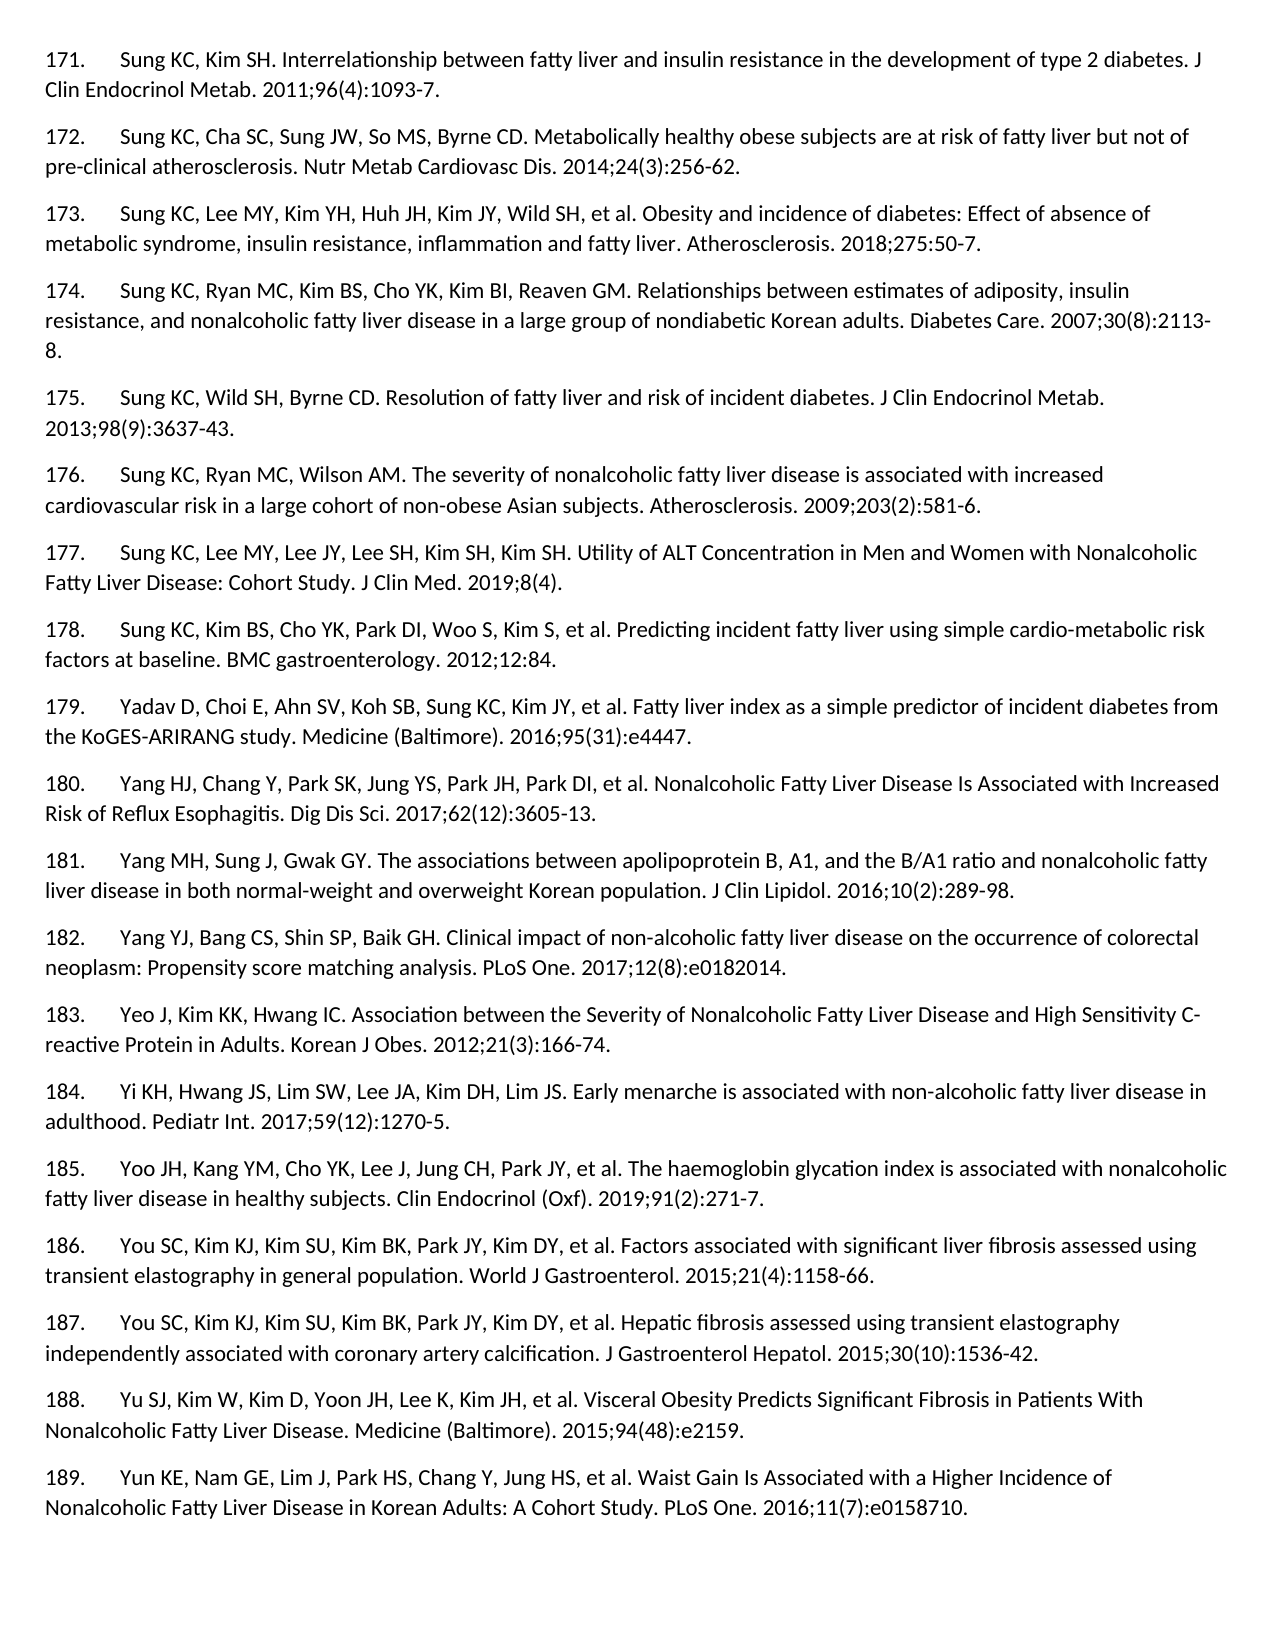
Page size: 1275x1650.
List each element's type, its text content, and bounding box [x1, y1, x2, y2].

text 187. You SC, Kim KJ, Kim SU, Kim BK, Park JY, Kim DY, et al. Hepatic fibrosis assessed using transient elastography independently associated with coronary artery calcification. J Gastroenterol Hepatol. 2015;30(10):1536-42. [45, 1308, 1230, 1367]
text 185. Yoo JH, Kang YM, Cho YK, Lee J, Jung CH, Park JY, et al. The haemoglobin glycation index is associated with nonalcoholic fatty liver disease in healthy subjects. Clin Endocrinol (Oxf). 2019;91(2):271-7. [45, 1154, 1230, 1213]
text 179. Yadav D, Choi E, Ahn SV, Koh SB, Sung KC, Kim JY, et al. Fatty liver index as a simple predictor of incident diabetes from the KoGES-ARIRANG study. Medicine (Baltimore). 2016;95(31):e4447. [45, 692, 1230, 750]
text 181. Yang MH, Sung J, Gwak GY. The associations between apolipoprotein B, A1, and the B/A1 ratio and nonalcoholic fatty liver disease in both normal-weight and overweight Korean population. J Clin Lipidol. 2016;10(2):289-98. [45, 846, 1230, 904]
text 180. Yang HJ, Chang Y, Park SK, Jung YS, Park JH, Park DI, et al. Nonalcoholic Fatty Liver Disease Is Associated with Increased Risk of Reflux Esophagitis. Dig Dis Sci. 2017;62(12):3605-13. [45, 769, 1230, 827]
text 178. Sung KC, Kim BS, Cho YK, Park DI, Woo S, Kim S, et al. Predicting incident fatty liver using simple cardio-metabolic risk factors at baseline. BMC gastroenterology. 2012;12:84. [45, 615, 1230, 673]
text 184. Yi KH, Hwang JS, Lim SW, Lee JA, Kim DH, Lim JS. Early menarche is associated with non-alcoholic fatty liver disease in adulthood. Pediatr Int. 2017;59(12):1270-5. [45, 1077, 1230, 1136]
text 186. You SC, Kim KJ, Kim SU, Kim BK, Park JY, Kim DY, et al. Factors associated with significant liver fibrosis assessed using transient elastography in general population. World J Gastroenterol. 2015;21(4):1158-66. [45, 1231, 1230, 1290]
text 171. Sung KC, Kim SH. Interrelationship between fatty liver and insulin resistance in the development of type 2 diabetes. J Clin Endocrinol Metab. 2011;96(4):1093-7. [45, 45, 1230, 103]
text 174. Sung KC, Ryan MC, Kim BS, Cho YK, Kim BI, Reaven GM. Relationships between estimates of adiposity, insulin resistance, and nonalcoholic fatty liver disease in a large group of nondiabetic Korean adults. Diabetes Care. 2007;30(8):2113-8. [45, 276, 1230, 365]
text 177. Sung KC, Lee MY, Lee JY, Lee SH, Kim SH, Kim SH. Utility of ALT Concentration in Men and Women with Nonalcoholic Fatty Liver Disease: Cohort Study. J Clin Med. 2019;8(4). [45, 538, 1230, 596]
text 183. Yeo J, Kim KK, Hwang IC. Association between the Severity of Nonalcoholic Fatty Liver Disease and High Sensitivity C-reactive Protein in Adults. Korean J Obes. 2012;21(3):166-74. [45, 1000, 1230, 1058]
text 188. Yu SJ, Kim W, Kim D, Yoon JH, Lee K, Kim JH, et al. Visceral Obesity Predicts Significant Fibrosis in Patients With Nonalcoholic Fatty Liver Disease. Medicine (Baltimore). 2015;94(48):e2159. [45, 1386, 1230, 1444]
text 173. Sung KC, Lee MY, Kim YH, Huh JH, Kim JY, Wild SH, et al. Obesity and incidence of diabetes: Effect of absence of metabolic syndrome, insulin resistance, inflammation and fatty liver. Atherosclerosis. 2018;275:50-7. [45, 199, 1230, 257]
text 172. Sung KC, Cha SC, Sung JW, So MS, Byrne CD. Metabolically healthy obese subjects are at risk of fatty liver but not of pre-clinical atherosclerosis. Nutr Metab Cardiovasc Dis. 2014;24(3):256-62. [45, 122, 1230, 180]
text 176. Sung KC, Ryan MC, Wilson AM. The severity of nonalcoholic fatty liver disease is associated with increased cardiovascular risk in a large cohort of non-obese Asian subjects. Atherosclerosis. 2009;203(2):581-6. [45, 461, 1230, 519]
text 175. Sung KC, Wild SH, Byrne CD. Resolution of fatty liver and risk of incident diabetes. J Clin Endocrinol Metab. 2013;98(9):3637-43. [45, 383, 1230, 442]
text 189. Yun KE, Nam GE, Lim J, Park HS, Chang Y, Jung HS, et al. Waist Gain Is Associated with a Higher Incidence of Nonalcoholic Fatty Liver Disease in Korean Adults: A Cohort Study. PLoS One. 2016;11(7):e0158710. [45, 1463, 1230, 1521]
text 182. Yang YJ, Bang CS, Shin SP, Baik GH. Clinical impact of non-alcoholic fatty liver disease on the occurrence of colorectal neoplasm: Propensity score matching analysis. PLoS One. 2017;12(8):e0182014. [45, 923, 1230, 981]
